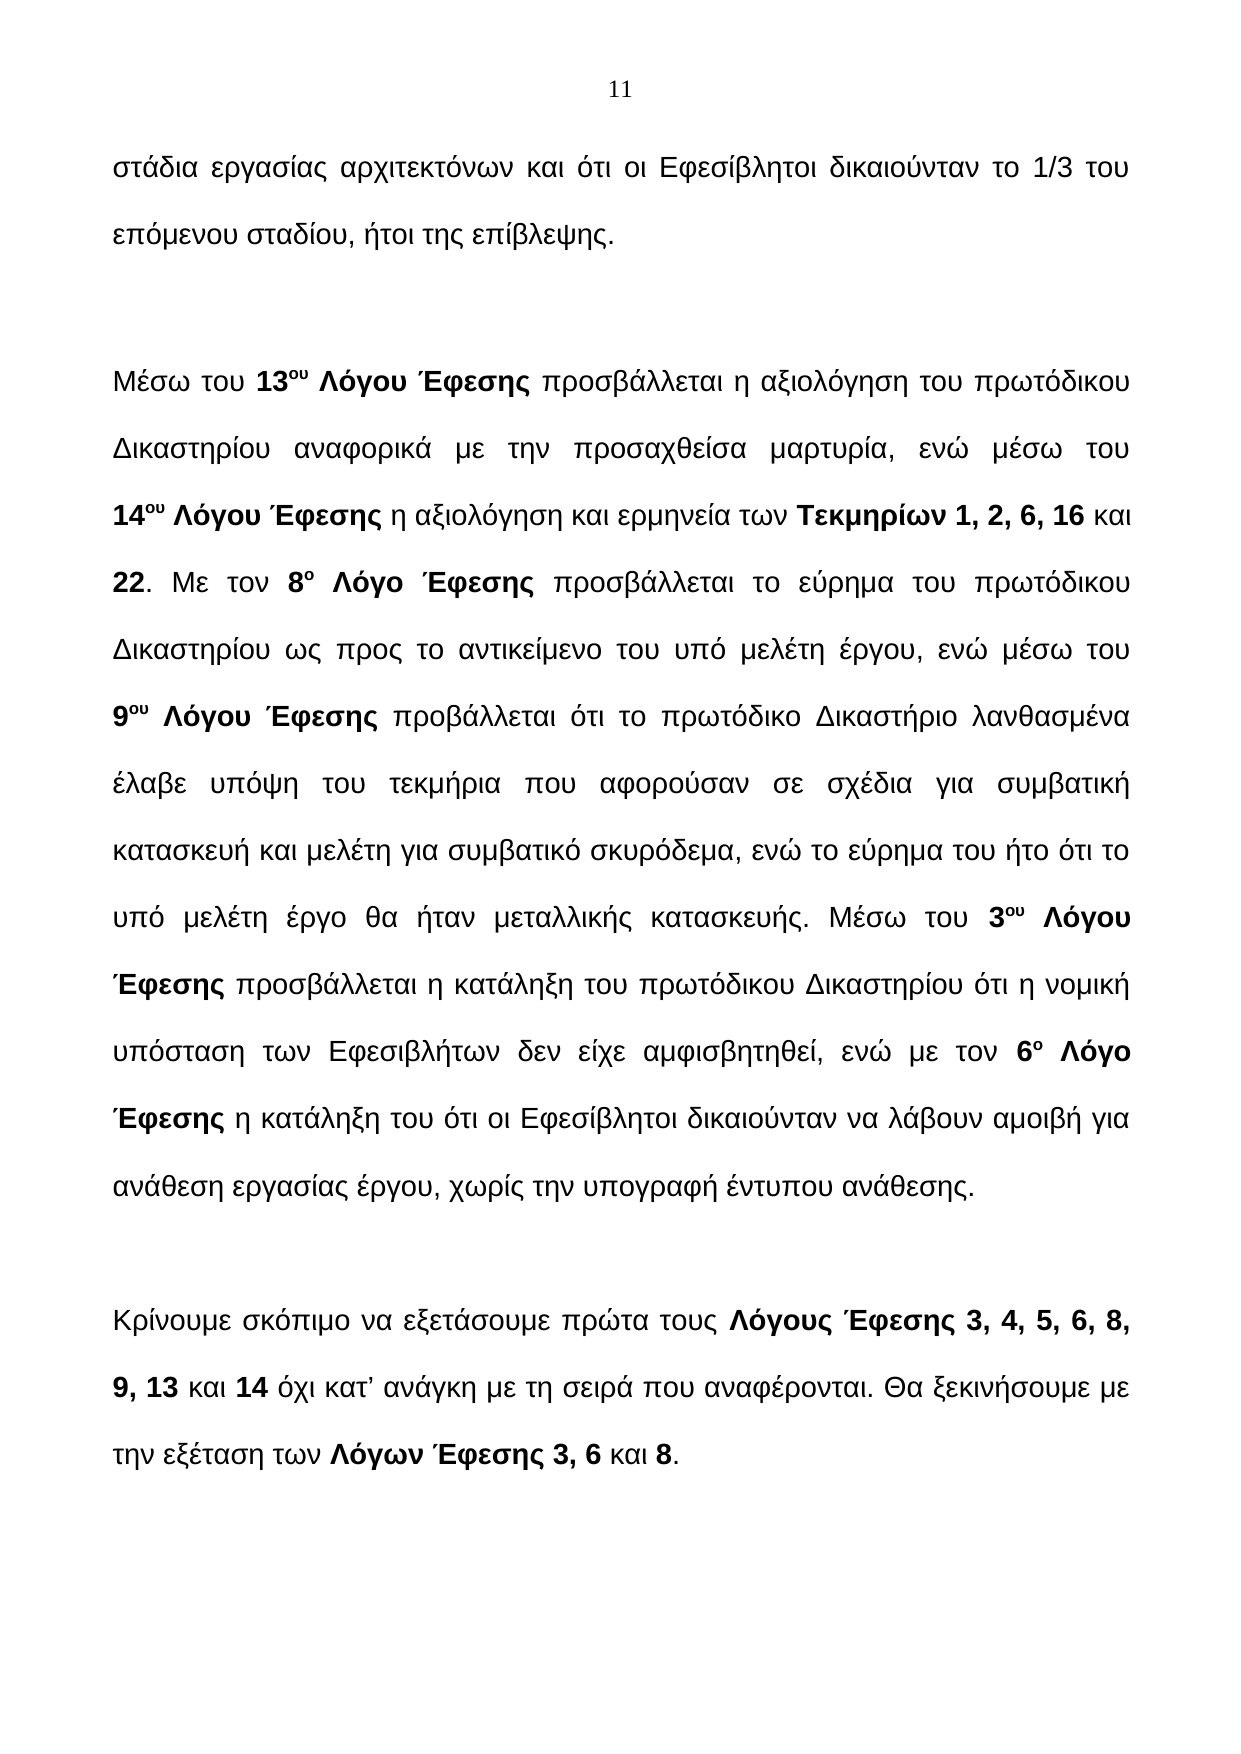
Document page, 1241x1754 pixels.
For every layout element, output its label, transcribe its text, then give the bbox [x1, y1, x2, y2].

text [112, 150, 1131, 251]
text Μέσω του 13ου Λόγου Έφεσης προσβάλλεται η αξιολόγηση του πρωτόδικου Δικαστηρίου αναφορικά με την προσαχθείσα μαρτυρία, ενώ μέσω του 14ου Λόγου Έφεσης η αξιολόγηση και ερμηνεία των Τεκμηρίων 1, 2, 6, 16 και 22. Με τον 8ο Λόγο Έφεσης προσβάλλεται το εύρημα του πρωτόδικου Δικαστηρίου ως προς το αντικείμενο του υπό μελέτη έργου, ενώ μέσω του 9ου Λόγου Έφεσης προβάλλεται ότι το πρωτόδικο Δικαστήριο λανθασμένα έλαβε υπόψη του τεκμήρια που αφορούσαν σε σχέδια για συμβατική κατασκευή και μελέτη για συμβατικό σκυρόδεμα, ενώ το εύρημα του ήτο ότι το υπό μελέτη έργο θα ήταν μεταλλικής κατασκευής. Μέσω του 3ου Λόγου Έφεσης προσβάλλεται η κατάληξη του πρωτόδικου Δικαστηρίου ότι η νομική υπόσταση των Εφεσιβλήτων δεν είχε αμφισβητηθεί, ενώ με τον 6ο Λόγο Έφεσης η κατάληξη του ότι οι Εφεσίβλητοι δικαιούνταν να λάβουν αμοιβή για ανάθεση εργασίας έργου, χωρίς την υπογραφή έντυπου ανάθεσης. [112, 363, 1131, 1202]
text Κρίνουμε σκόπιμο να εξετάσουμε πρώτα τους Λόγους Έφεσης 3, 4, 5, 6, 8, 9, 13 και 14 όχι κατ’ ανάγκη με τη σειρά που αναφέρονται. Θα ξεκινήσουμε με την εξέταση των Λόγων Έφεσης 3, 6 και 8. [112, 1303, 1131, 1470]
